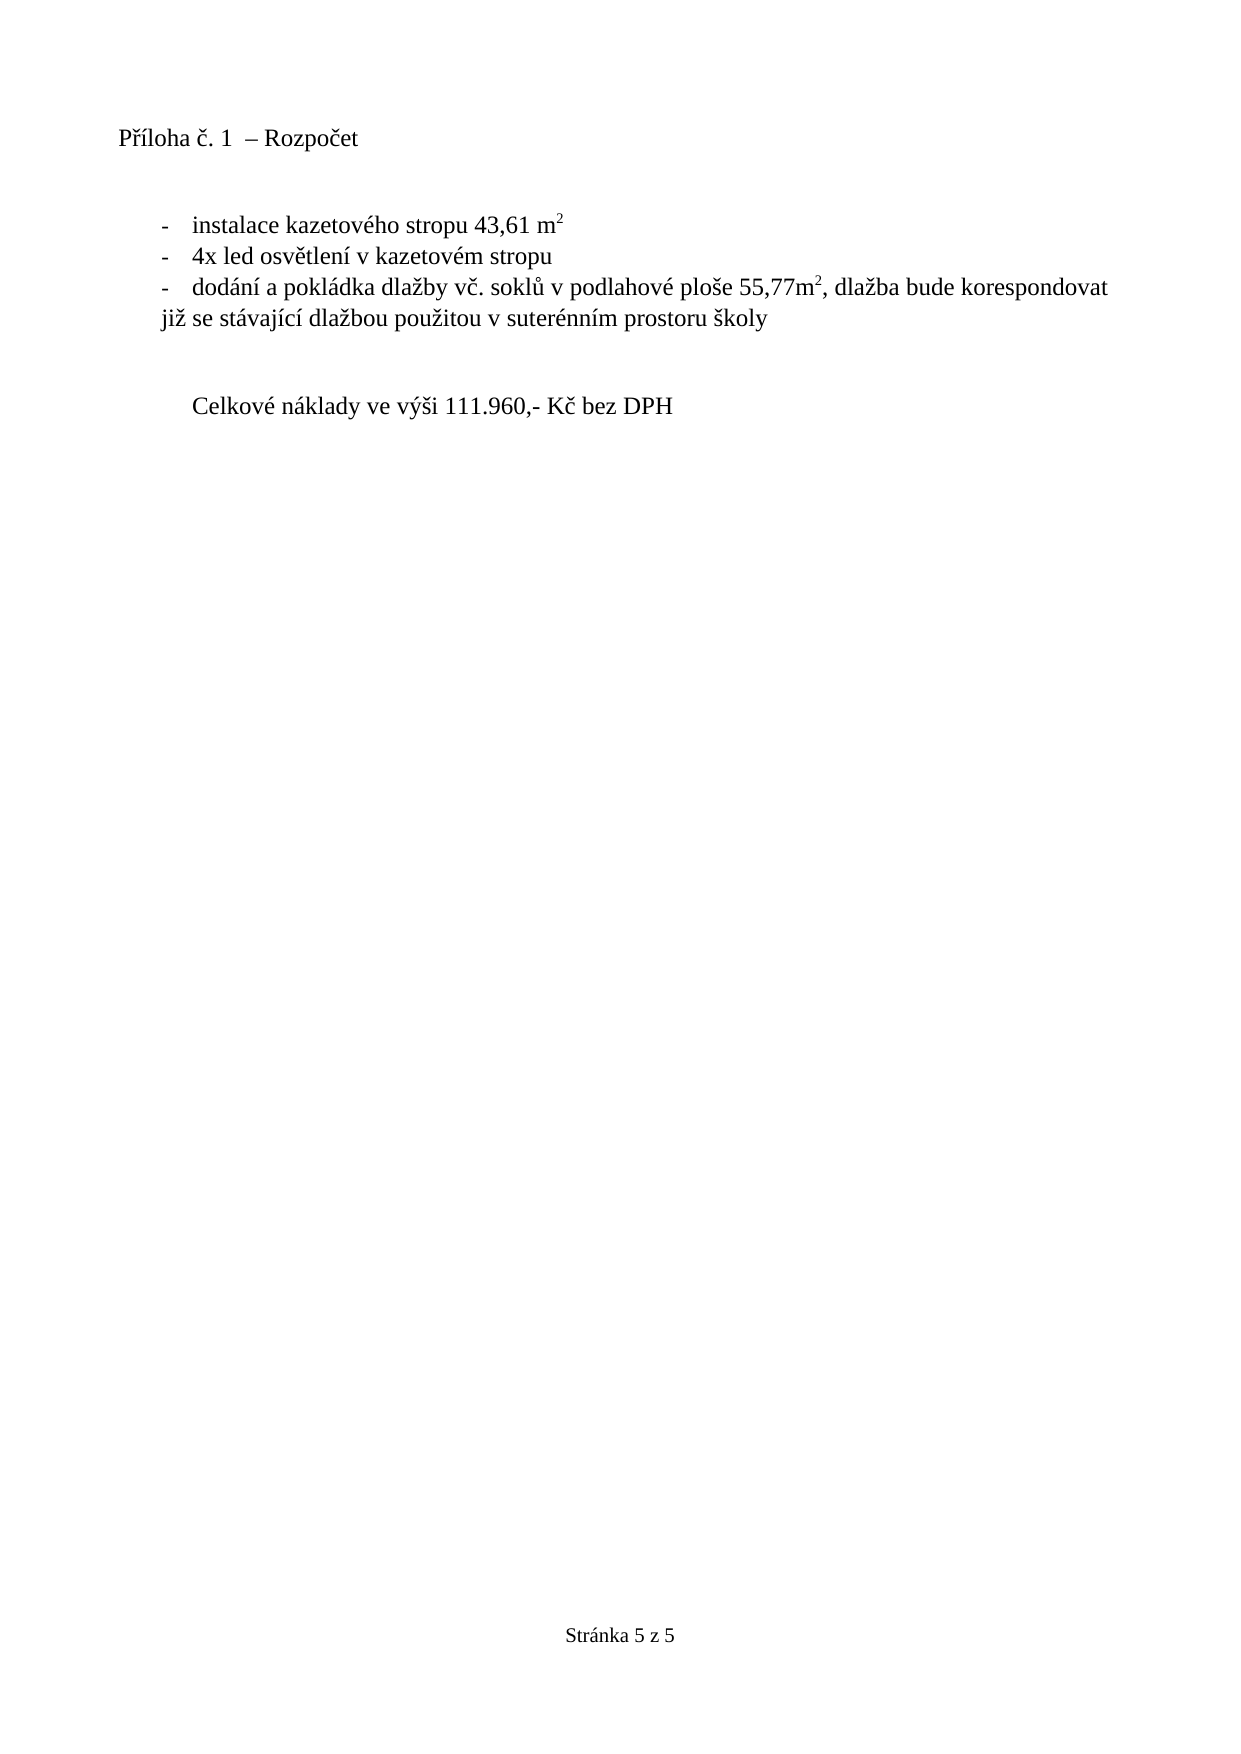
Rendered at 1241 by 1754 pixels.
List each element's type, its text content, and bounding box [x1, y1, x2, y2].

text Celkové náklady ve výši 111.960,- Kč bez DPH [192, 391, 1071, 420]
list dodání a pokládka dlažby vč. soklů v podlahové ploše 55,77m2, dlažba bude korespondovat již se stávající dlažbou použitou v suterénním prostoru školy [161, 272, 1122, 332]
list 4x led osvětlení v kazetovém stropu [161, 241, 1122, 270]
text Příloha č. 1 – Rozpočet [118, 123, 1071, 152]
list instalace kazetového stropu 43,61 m2 [161, 210, 1122, 239]
